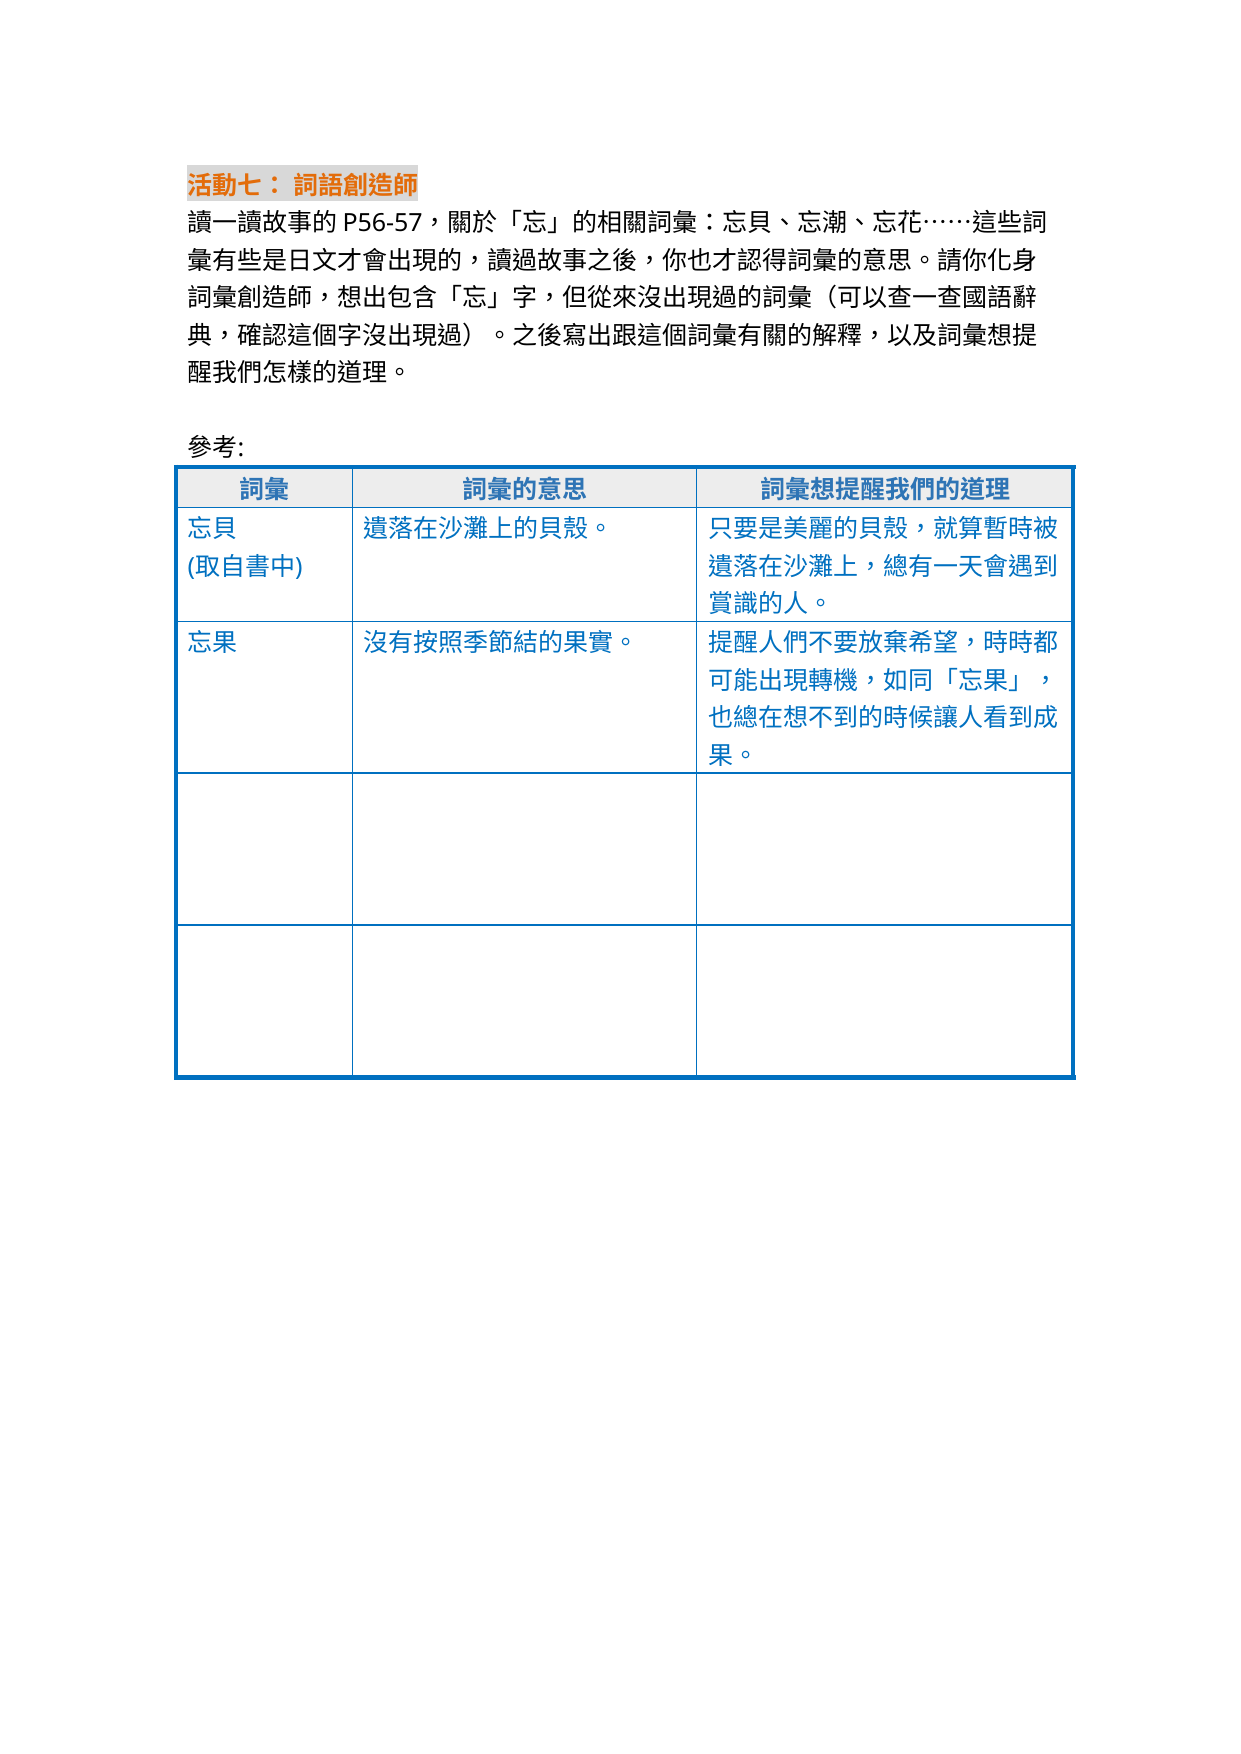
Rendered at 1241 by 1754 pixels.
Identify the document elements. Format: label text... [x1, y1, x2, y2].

table_cell [697, 774, 1071, 924]
table_cell 沒有按照季節結的果實。 [353, 622, 696, 772]
table_header 詞彙 [178, 469, 352, 507]
text 活動七： 詞語創造師 讀一讀故事的P56-57，關於「忘」的相關詞彙：忘貝、忘潮、忘花……這些詞彙有些是日文才會出現的，讀過故事之後，你也才認得詞彙的意思。請你化身詞彙創造師，想出包含「忘」字，但從來沒出現過的詞彙（可以查一查國語辭典，確認這個字沒出現過）。之後寫出跟這個詞彙有關的解釋，以及詞彙想提醒我們怎樣的道理。 參考: [187, 164, 1053, 464]
table_cell 只要是美麗的貝殼，就算暫時被遺落在沙灘上，總有一天會遇到賞識的人。 [697, 508, 1071, 621]
table_cell [178, 926, 352, 1075]
table_cell [178, 774, 352, 924]
table_header 詞彙的意思 [353, 469, 696, 507]
table_cell 遺落在沙灘上的貝殼。 [353, 508, 696, 621]
table_cell 忘果 [178, 622, 352, 772]
table_cell [353, 774, 696, 924]
table_header 詞彙想提醒我們的道理 [697, 469, 1071, 507]
table_cell 提醒人們不要放棄希望，時時都可能出現轉機，如同「忘果」，也總在想不到的時候讓人看到成果。 [697, 622, 1071, 772]
table_cell [353, 926, 696, 1075]
table_cell 忘貝 (取自書中) [178, 508, 352, 621]
table_cell [697, 926, 1071, 1075]
